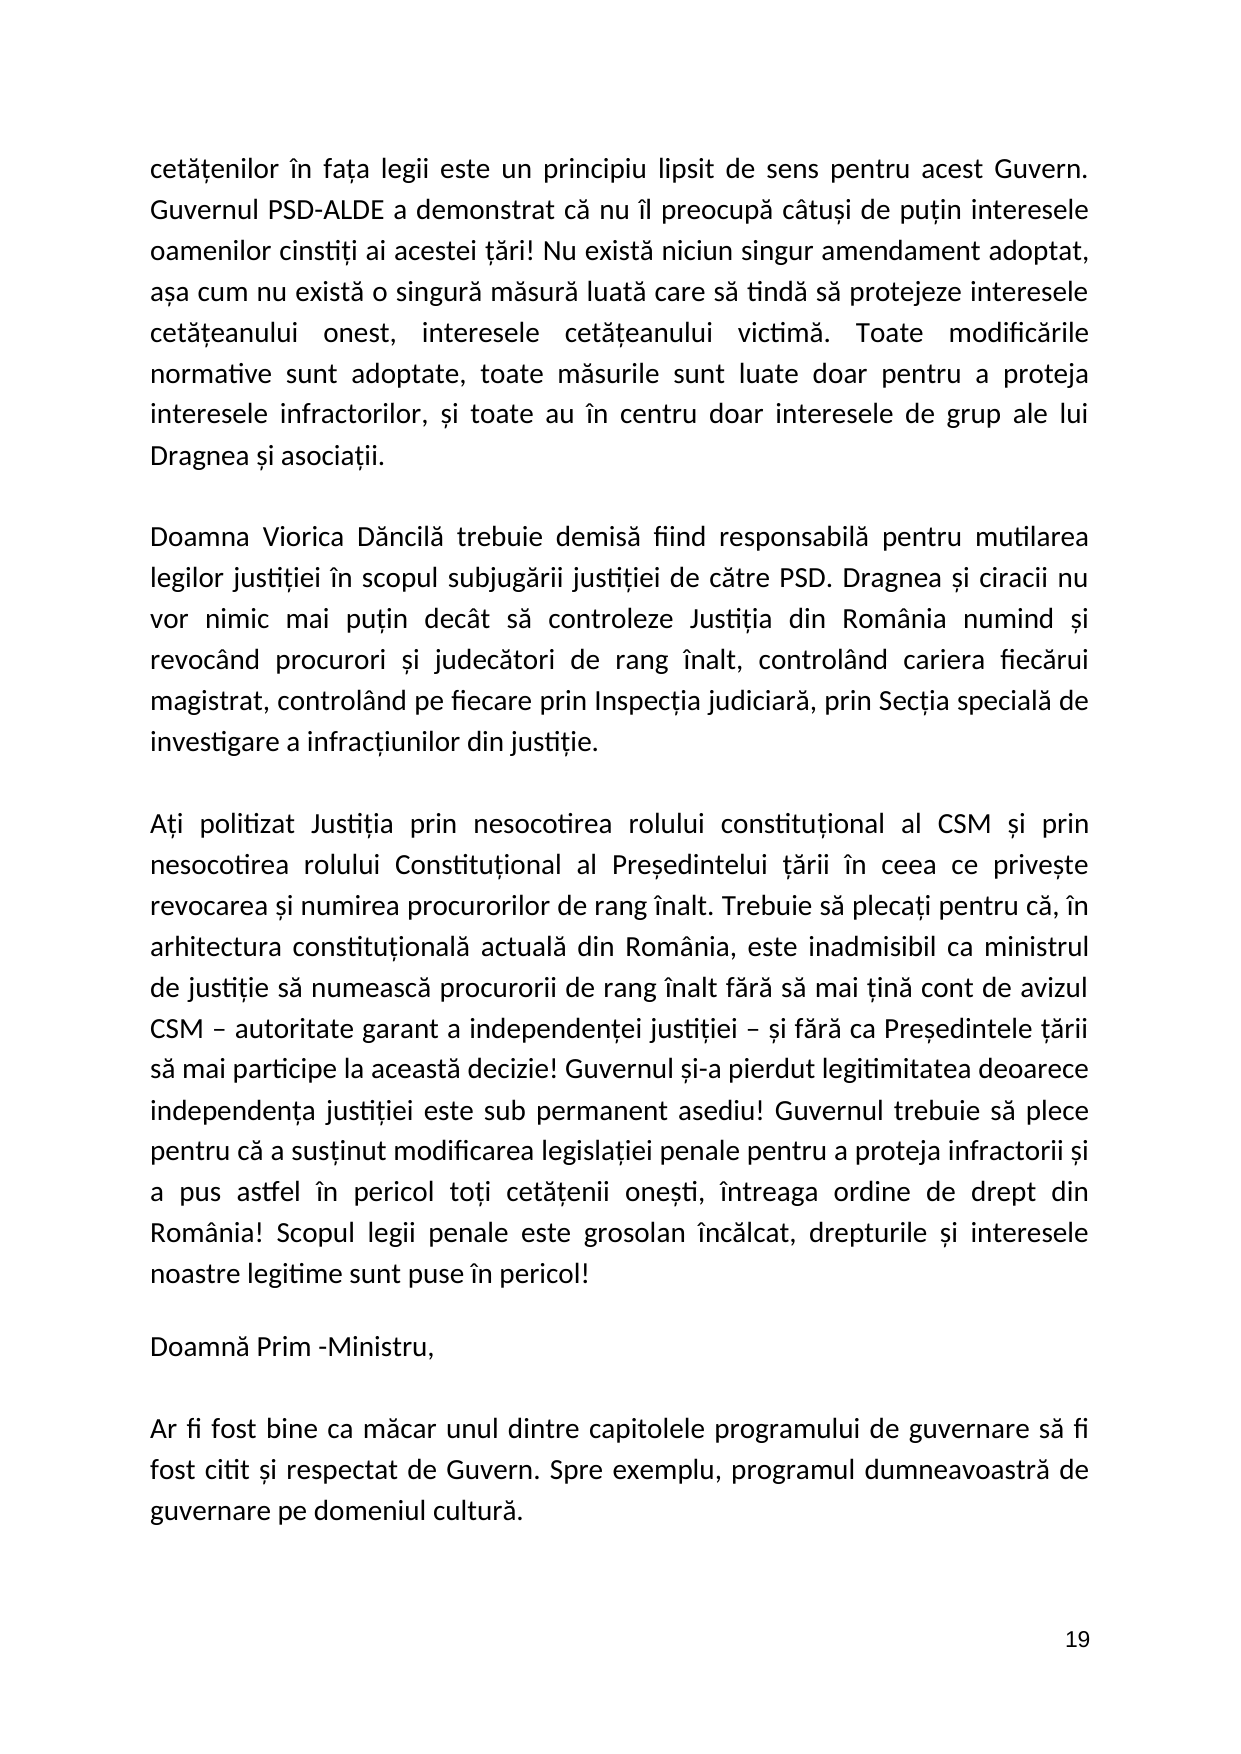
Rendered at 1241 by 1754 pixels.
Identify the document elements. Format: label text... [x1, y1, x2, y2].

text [150, 150, 1090, 472]
text Doamnă Prim -Ministru, [150, 1328, 1090, 1363]
text Doamna Viorica Dăncilă trebuie demisă fiind responsabilă pentru mutilarea legilor justiţiei în scopul subjugării justiţiei de către PSD. Dragnea şi ciracii nu vor nimic mai puţin decât să controleze Justiţia din România numind şi revocând procurori şi judecători de rang înalt, controlând cariera fiecărui magistrat, controlând pe fiecare prin Inspecţia judiciară, prin Secţia specială de investigare a infracţiunilor din justiţie. [150, 518, 1090, 759]
text Aţi politizat Justiţia prin nesocotirea rolului constituțional al CSM şi prin nesocotirea rolului Constituţional al Preşedintelui ţării în ceea ce priveşte revocarea şi numirea procurorilor de rang înalt. Trebuie să plecaţi pentru că, în arhitectura constituţională actuală din România, este inadmisibil ca ministrul de justiţie să numească procurorii de rang înalt fără să mai ţină cont de avizul CSM – autoritate garant a independenţei justiţiei – şi fără ca Preşedintele ţării să mai participe la această decizie! Guvernul şi-a pierdut legitimitatea deoarece independenţa justiţiei este sub permanent asediu! Guvernul trebuie să plece pentru că a susținut modificarea legislaţiei penale pentru a proteja infractorii şi a pus astfel în pericol toţi cetăţenii oneşti, întreaga ordine de drept din România! Scopul legii penale este grosolan încălcat, drepturile şi interesele noastre legitime sunt puse în pericol! [150, 805, 1090, 1291]
text Ar fi fost bine ca măcar unul dintre capitolele programului de guvernare să fi fost citit şi respectat de Guvern. Spre exemplu, programul dumneavoastră de guvernare pe domeniul cultură. [150, 1410, 1090, 1527]
